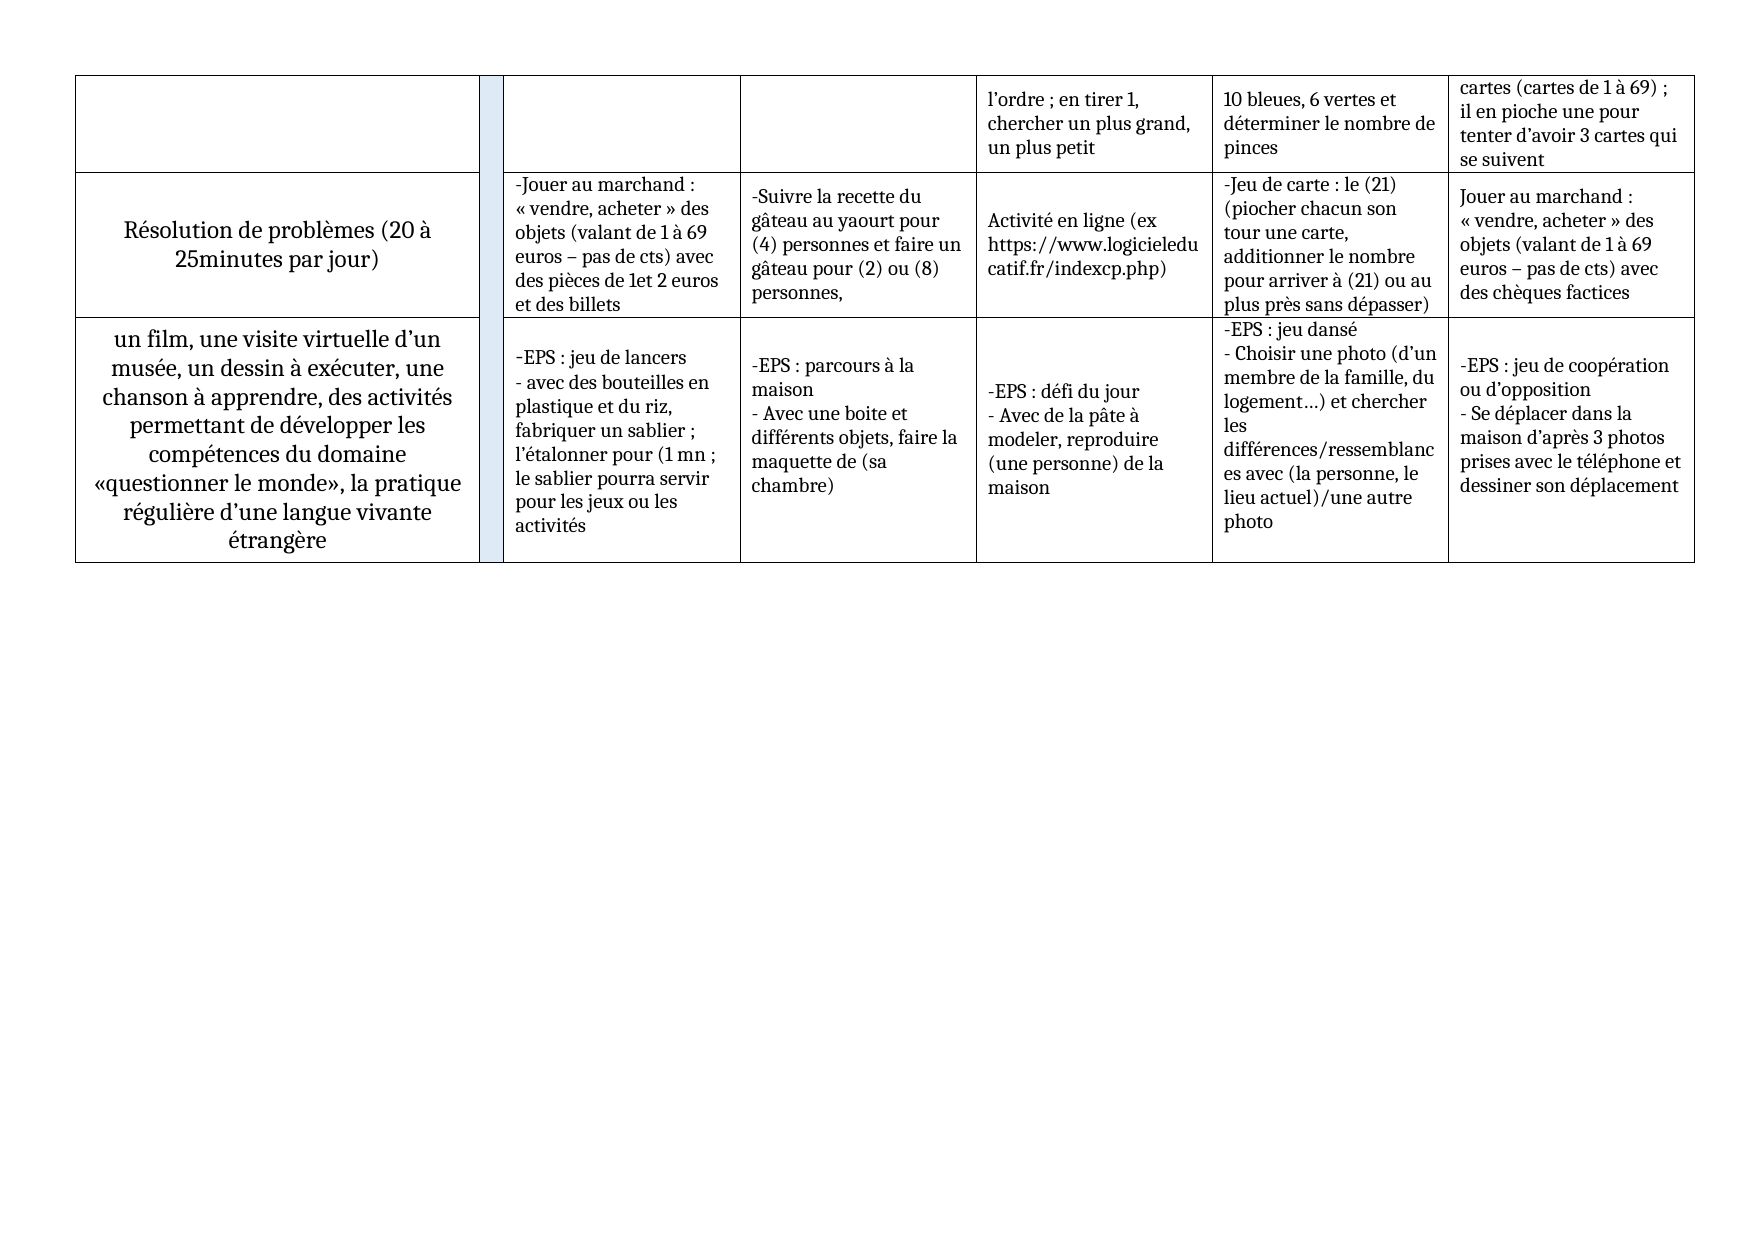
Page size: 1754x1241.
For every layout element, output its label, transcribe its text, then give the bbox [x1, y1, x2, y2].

table_cell -EPS : jeu de lancers - avec des bouteilles en plastique et du riz, fabriquer un sablier ; l’étalonner pour (1 mn ; le sablier pourra servir pour les jeux ou les activités [504, 318, 740, 562]
table_cell -Jouer au marchand : « vendre, acheter » des objets (valant de 1 à 69 euros – pas de cts) avec des pièces de 1et 2 euros et des billets [504, 173, 740, 317]
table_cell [504, 76, 740, 172]
table_cell -EPS : défi du jour - Avec de la pâte à modeler, reproduire (une personne) de la maison [977, 318, 1212, 562]
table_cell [76, 76, 479, 172]
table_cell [977, 76, 1212, 172]
table_cell Jouer au marchand : « vendre, acheter » des objets (valant de 1 à 69 euros – pas de cts) avec des chèques factices [1449, 173, 1694, 317]
table_cell -EPS : parcours à la maison - Avec une boite et différents objets, faire la maquette de (sa chambre) [741, 318, 976, 562]
table_cell un film, une visite virtuelle d’un musée, un dessin à exécuter, une chanson à apprendre, des activités permettant de développer les compétences du domaine «questionner le monde», la pratique régulière d’une langue vivante étrangère [76, 318, 479, 562]
table_cell -Suivre la recette du gâteau au yaourt pour (4) personnes et faire un gâteau pour (2) ou (8) personnes, [741, 173, 976, 317]
table_cell -Jeu de carte : le (21) (piocher chacun son tour une carte, additionner le nombre pour arriver à (21) ou au plus près sans dépasser) [1213, 173, 1448, 317]
table_cell Activité en ligne (ex https://www.logicieleducatif.fr/indexcp.php) [977, 173, 1212, 317]
table_cell -EPS : jeu de coopération ou d’opposition - Se déplacer dans la maison d’après 3 photos prises avec le téléphone et dessiner son déplacement [1449, 318, 1694, 562]
table_cell Résolution de problèmes (20 à 25minutes par jour) [76, 173, 479, 317]
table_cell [1213, 76, 1448, 172]
table_cell -EPS : jeu dansé - Choisir une photo (d’un membre de la famille, du logement…) et chercher les différences/ressemblances avec (la personne, le lieu actuel)/une autre photo [1213, 318, 1448, 562]
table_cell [741, 76, 976, 172]
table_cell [1449, 76, 1694, 172]
